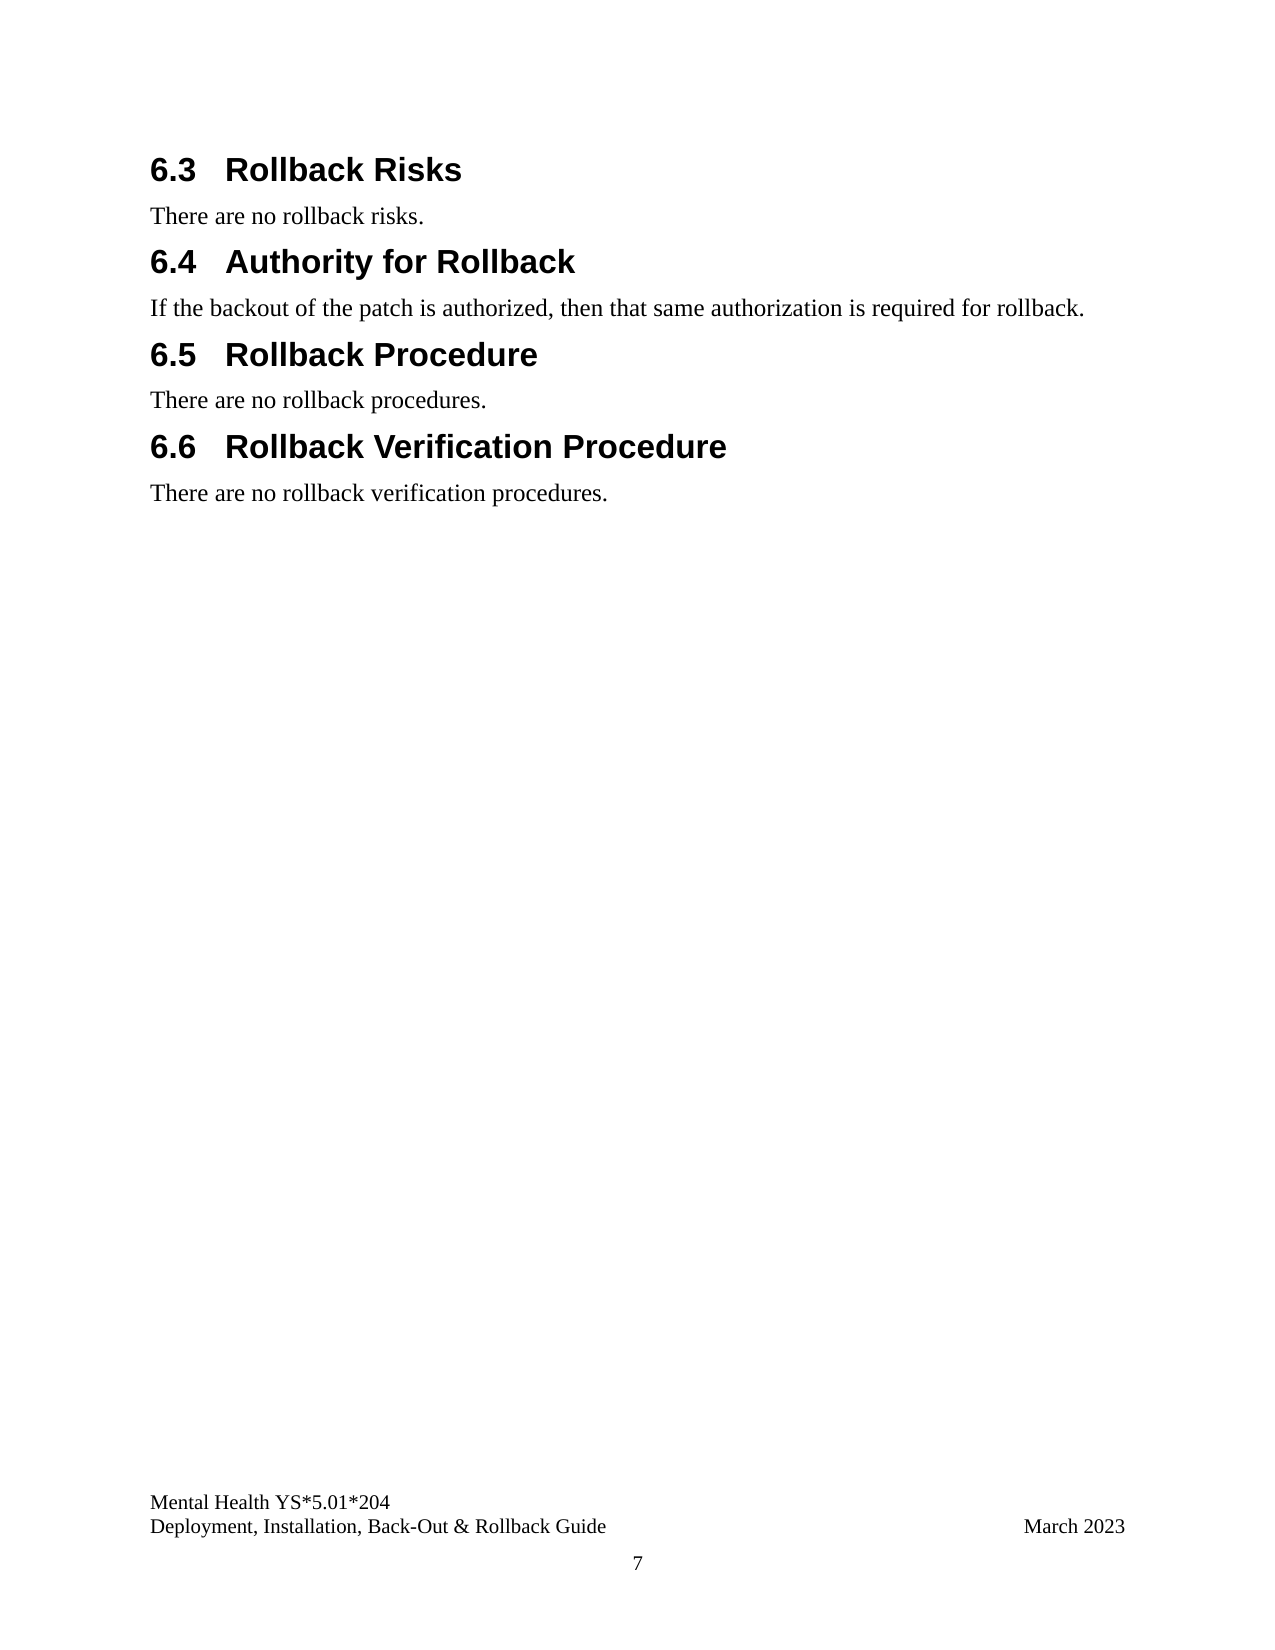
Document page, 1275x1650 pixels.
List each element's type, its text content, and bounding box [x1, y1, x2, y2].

subtitle Authority for Rollback [150, 242, 1125, 281]
text There are no rollback risks. [150, 201, 1125, 230]
subtitle Rollback Verification Procedure [150, 427, 1125, 465]
text There are no rollback procedures. [150, 386, 1125, 414]
subtitle Rollback Procedure [150, 334, 1125, 373]
text There are no rollback verification procedures. [150, 478, 1125, 507]
text If the backout of the patch is authorized, then that same authorization is required for rollback. [150, 293, 1125, 322]
subtitle Rollback Risks [150, 150, 1125, 188]
